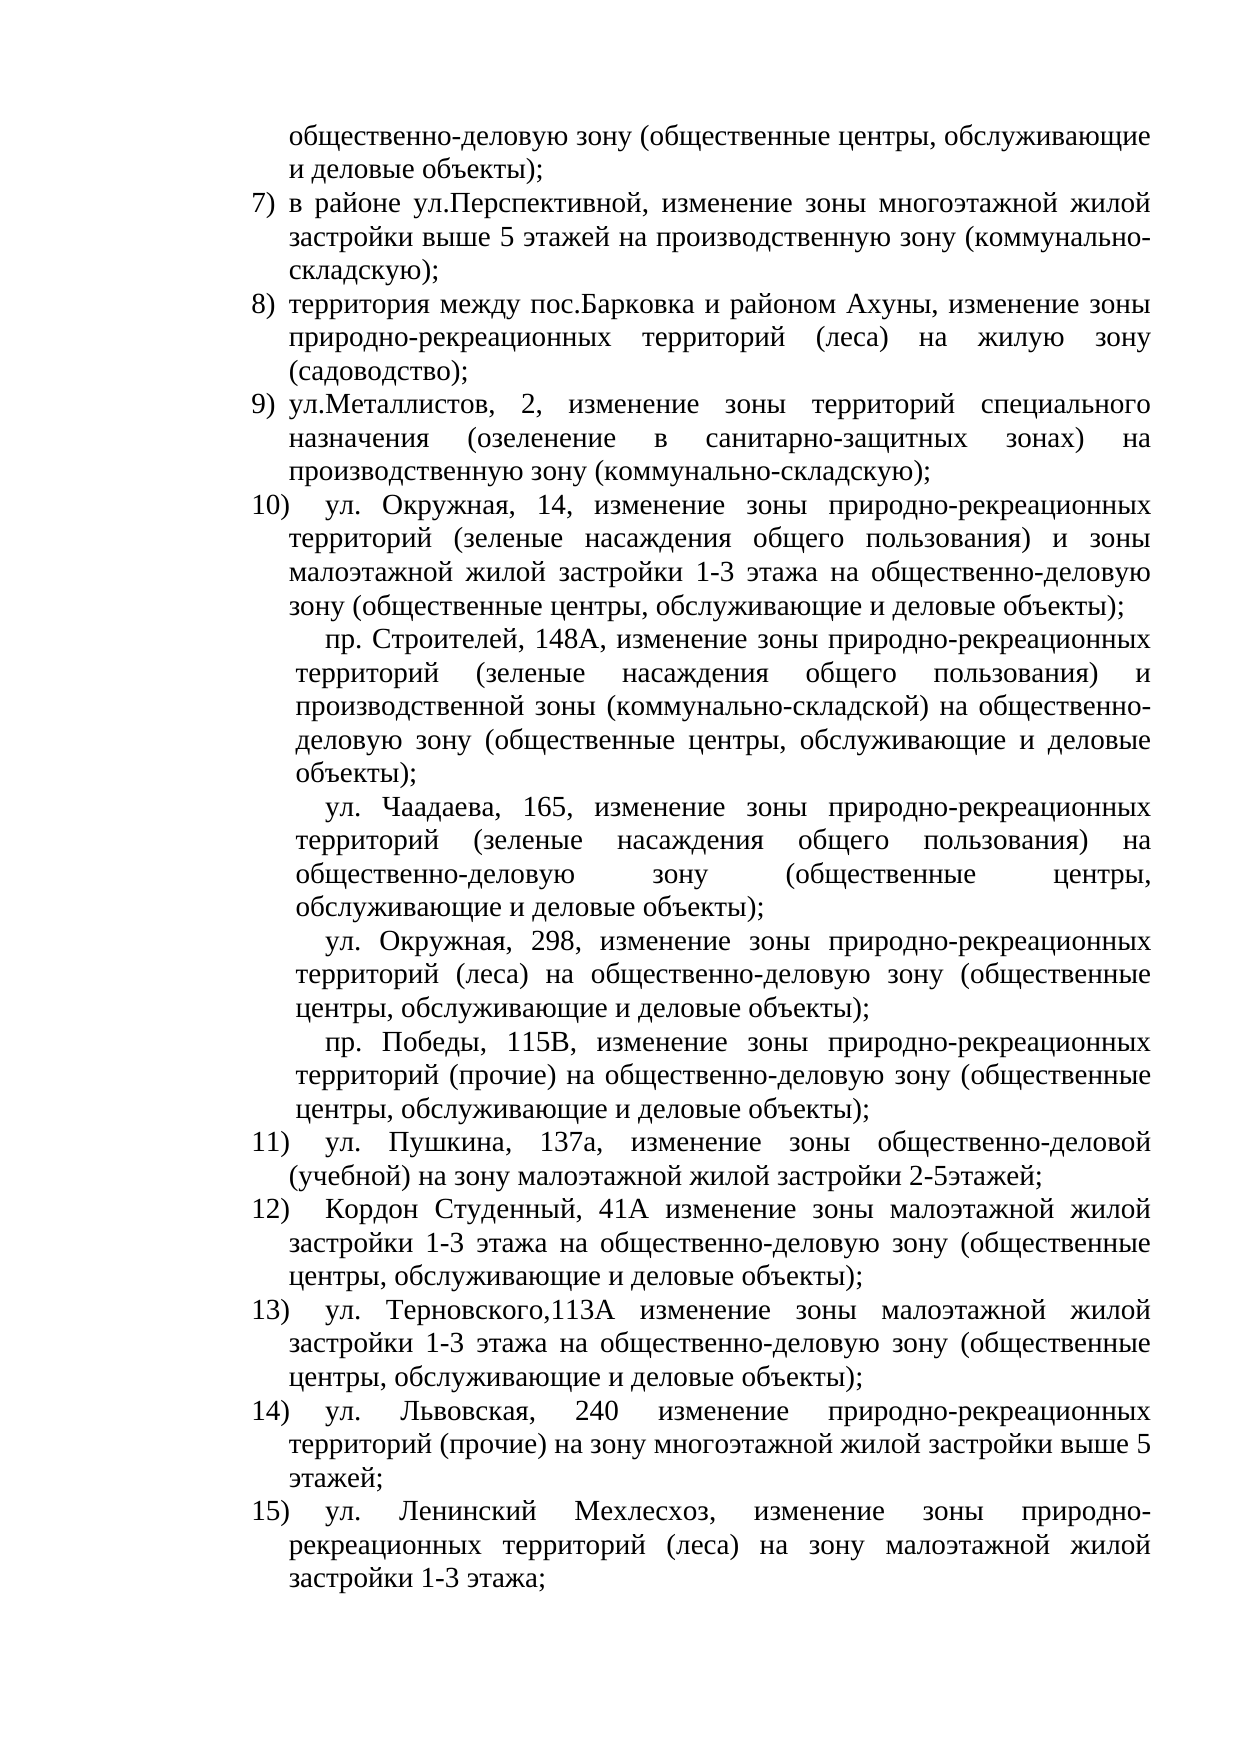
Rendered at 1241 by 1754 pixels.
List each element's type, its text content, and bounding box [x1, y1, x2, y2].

list пр. Строителей, 148А, изменение зоны природно-рекреационных территорий (зеленые насаждения общего пользования) и производственной зоны (коммунально-складской) на общественно-деловую зону (общественные центры, обслуживающие и деловые объекты); [295, 621, 1152, 789]
list ул. Терновского,113А изменение зоны малоэтажной жилой застройки 1-3 этажа на общественно-деловую зону (общественные центры, обслуживающие и деловые объекты); [251, 1292, 1152, 1393]
list Кордон Студенный, 41А изменение зоны малоэтажной жилой застройки 1-3 этажа на общественно-деловую зону (общественные центры, обслуживающие и деловые объекты); [251, 1191, 1152, 1292]
list ул.Металлистов, 2, изменение зоны территорий специального назначения (озеленение в санитарно-защитных зонах) на производственную зону (коммунально-складскую); [251, 386, 1152, 487]
list ул. Чаадаева, 165, изменение зоны природно-рекреационных территорий (зеленые насаждения общего пользования) на общественно-деловую зону (общественные центры, обслуживающие и деловые объекты); [295, 789, 1152, 923]
list ул. Львовская, 240 изменение природно-рекреационных территорий (прочие) на зону многоэтажной жилой застройки выше 5 этажей; [251, 1393, 1152, 1493]
list территория между пос.Барковка и районом Ахуны, изменение зоны природно-рекреационных территорий (леса) на жилую зону (садоводство); [251, 286, 1152, 386]
list ул. Окружная, 298, изменение зоны природно-рекреационных территорий (леса) на общественно-деловую зону (общественные центры, обслуживающие и деловые объекты); [295, 923, 1152, 1024]
list ул. Окружная, 14, изменение зоны природно-рекреационных территорий (зеленые насаждения общего пользования) и зоны малоэтажной жилой застройки 1-3 этажа на общественно-деловую зону (общественные центры, обслуживающие и деловые объекты); [251, 487, 1152, 621]
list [251, 118, 1152, 185]
list пр. Победы, 115В, изменение зоны природно-рекреационных территорий (прочие) на общественно-деловую зону (общественные центры, обслуживающие и деловые объекты); [295, 1024, 1152, 1124]
list в районе ул.Перспективной, изменение зоны многоэтажной жилой застройки выше 5 этажей на производственную зону (коммунально-складскую); [251, 185, 1152, 286]
list ул. Пушкина, 137а, изменение зоны общественно-деловой (учебной) на зону малоэтажной жилой застройки 2-5этажей; [251, 1124, 1152, 1191]
list ул. Ленинский Мехлесхоз, изменение зоны природно-рекреационных территорий (леса) на зону малоэтажной жилой застройки 1-3 этажа; [251, 1493, 1152, 1594]
